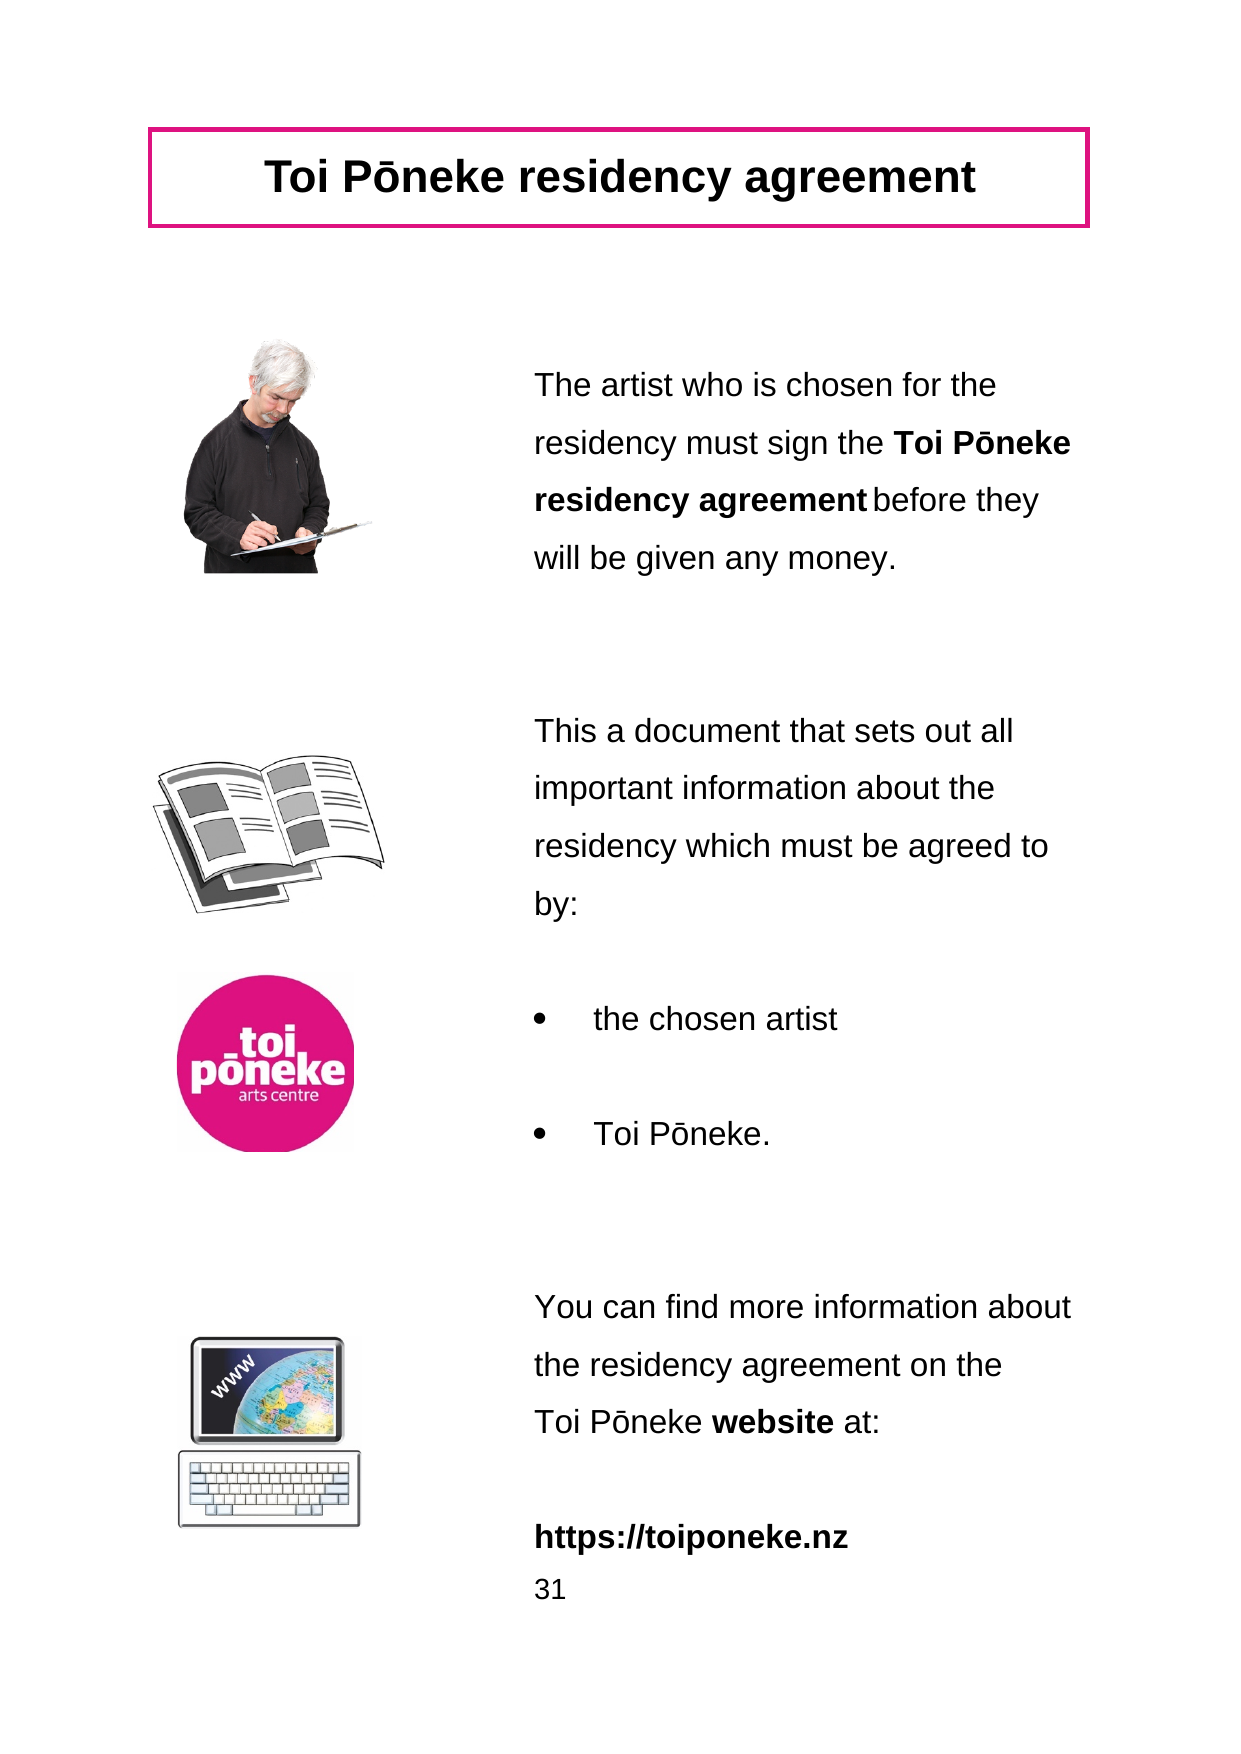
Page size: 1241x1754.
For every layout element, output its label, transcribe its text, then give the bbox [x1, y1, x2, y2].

text https://toiponeke.nz [534, 1518, 1090, 1556]
list the chosen artist [534, 999, 1090, 1037]
picture [177, 1336, 362, 1529]
picture [150, 753, 386, 915]
text Toi Pōneke website at: [534, 1402, 1090, 1441]
subtitle Toi Pōneke residency agreement [152, 150, 1085, 203]
picture [176, 972, 354, 1152]
list Toi Pōneke. [534, 1114, 1090, 1153]
picture [150, 326, 405, 582]
text The artist who is chosen for the residency must sign the Toi Pōneke residency agreement before they will be given any money. [534, 365, 1090, 576]
text You can find more information about the residency agreement on the [534, 1287, 1090, 1383]
text This a document that sets out all important information about the residency which must be agreed to by: [534, 711, 1090, 922]
